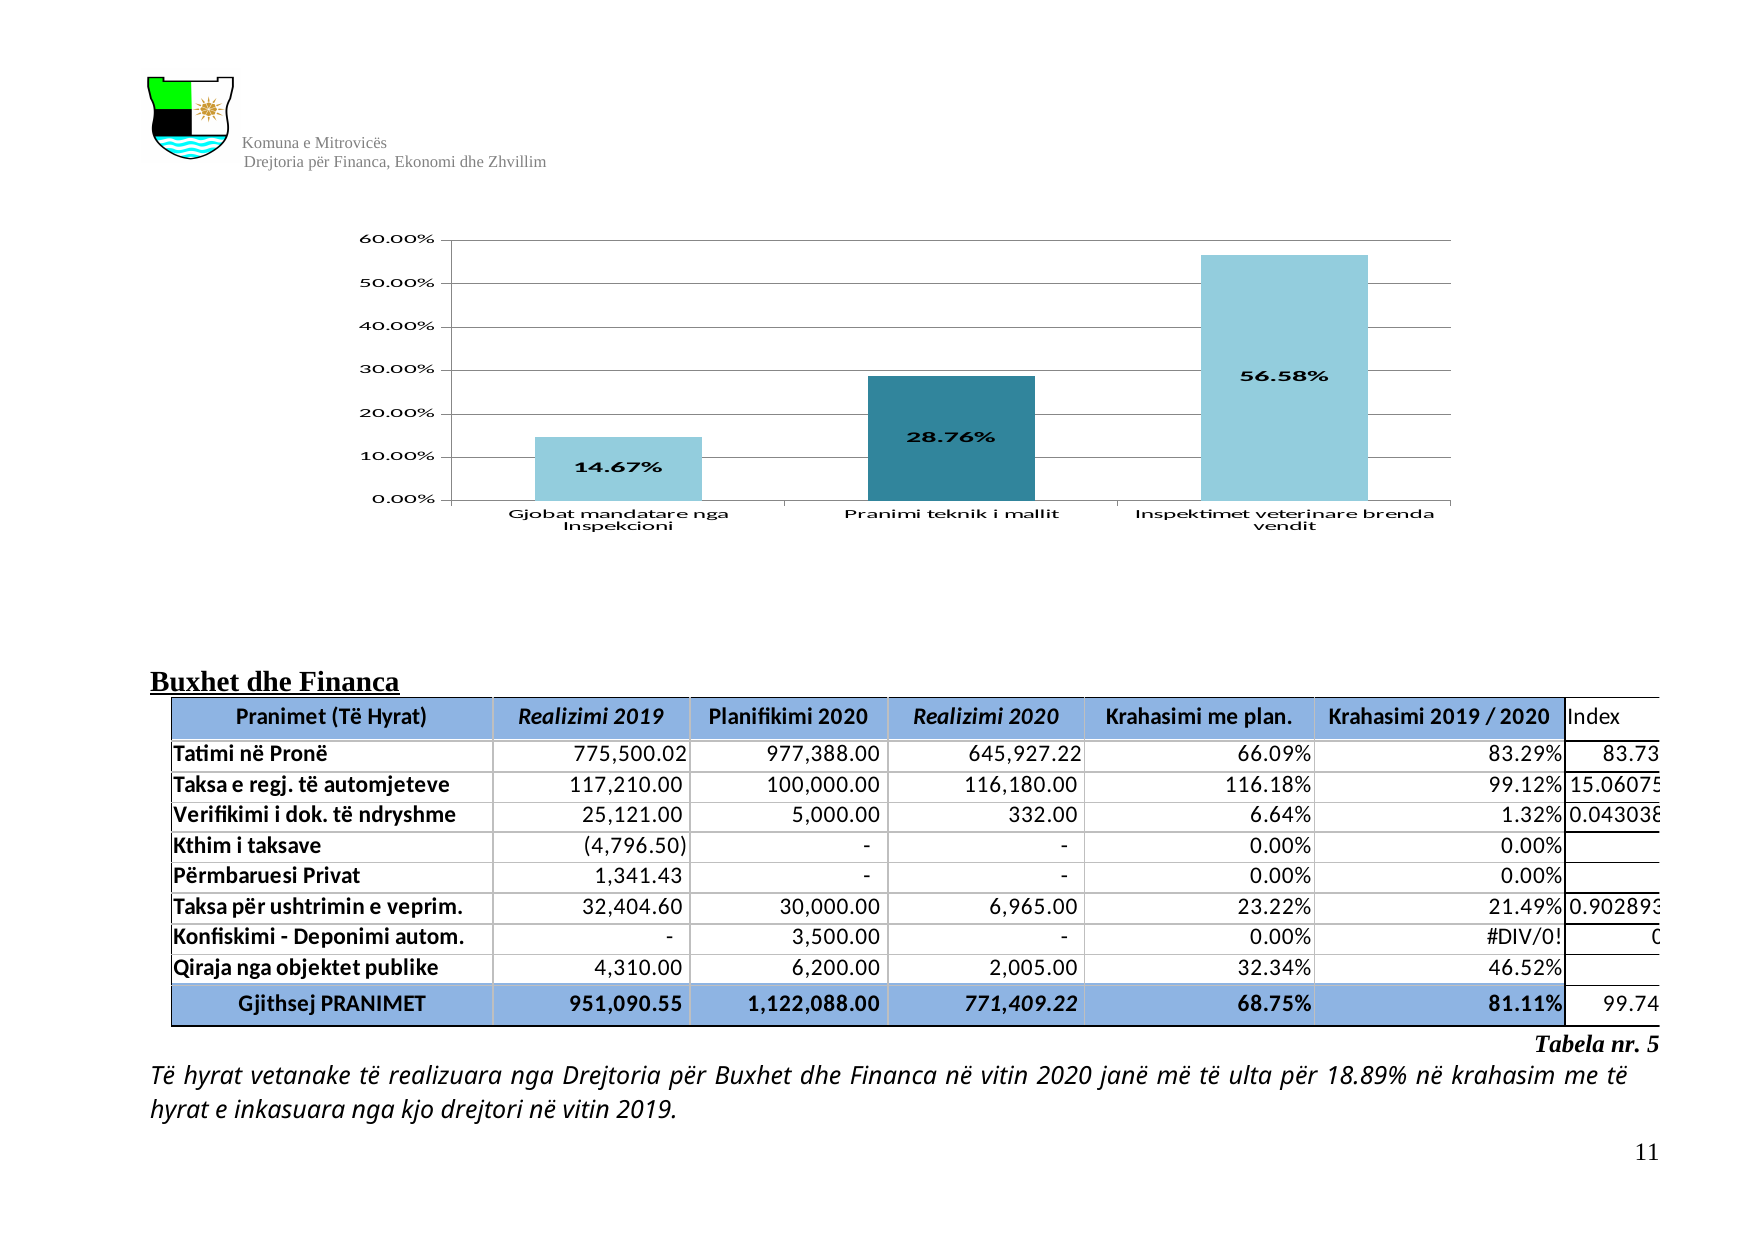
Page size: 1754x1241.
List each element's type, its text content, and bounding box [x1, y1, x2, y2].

text Tabela nr. 5 [150, 697, 1659, 1057]
text Buxhet dhe Financa [150, 664, 1659, 697]
picture [140, 68, 241, 163]
text Të hyrat vetanake të realizuara nga Drejtoria për Buxhet dhe Financa në vitin 2020 janë më të ulta për 18.89% në krahasim me të hyrat e inkasuara nga kjo drejtori në vitin 2019. [150, 1057, 1632, 1126]
